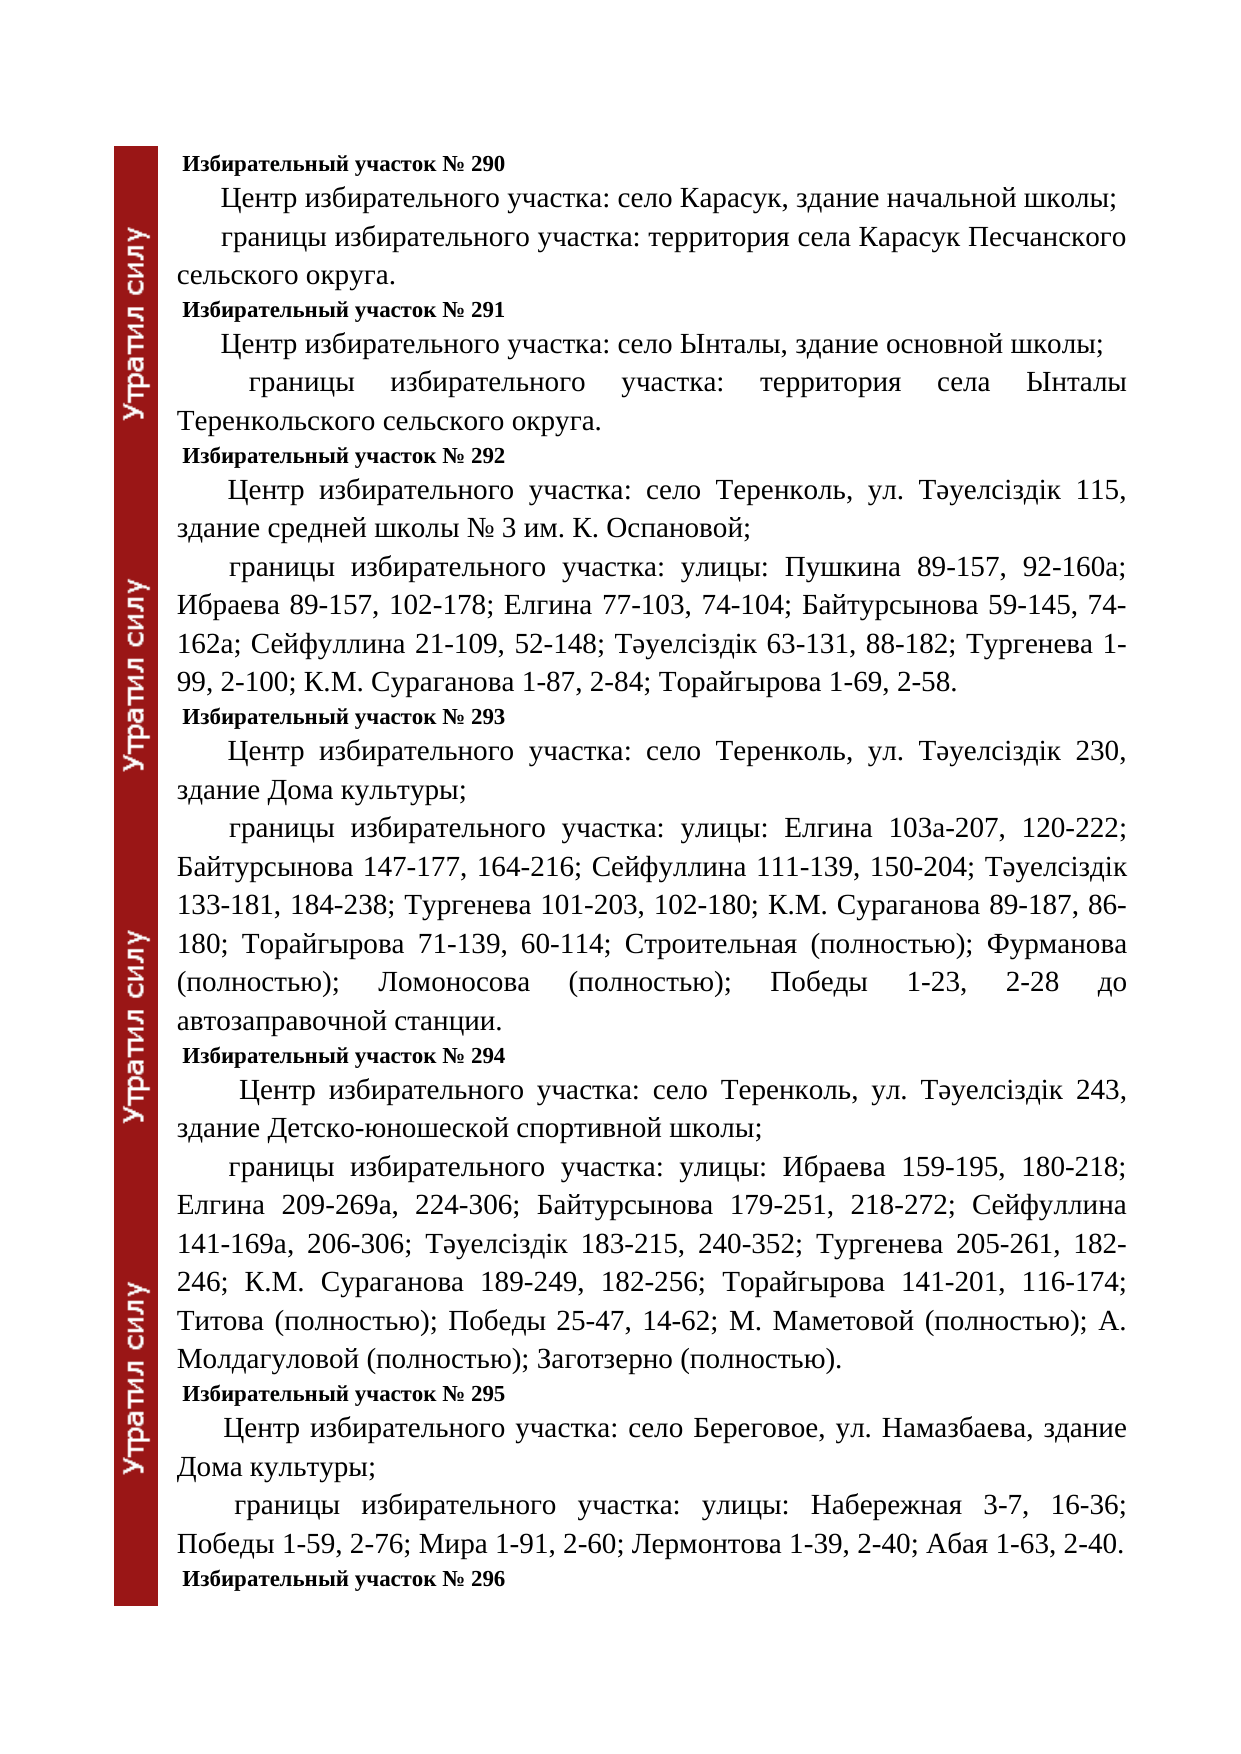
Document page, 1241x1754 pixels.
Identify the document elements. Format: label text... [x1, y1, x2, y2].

picture [114, 805, 158, 810]
text границы избирательного участка: улицы: Набережная 3-7, 16-36; Победы 1-59, 2-76; Мира 1-91, 2-60; Лермонтова 1-39, 2-40; Абая 1-63, 2-40. [112, 1487, 1128, 1559]
text Центр избирательного участка: село Теренколь, ул. Тәуелсіздік 115, здание средней школы № 3 им. К. Оспановой; [112, 472, 1128, 544]
text Центр избирательного участка: село Теренколь, ул. Тәуелсіздік 230, здание Дома культуры; [112, 733, 1128, 805]
picture [114, 214, 158, 219]
picture [114, 176, 158, 180]
text границы избирательного участка: улицы: Елгина 103а-207, 120-222; Байтурсынова 147-177, 164-216; Сейфуллина 111-139, 150-204; Тәуелсіздік 133-181, 184-238; Тургенева 101-203, 102-180; К.М. Сураганова 89-187, 86-180; Торайгырова 71-139, 60-114; Строительная (полностью); Фурманова (полностью); Ломоносова (полностью); Победы 1-23, 2-28 до автозаправочной станции. [112, 810, 1128, 1037]
picture [114, 359, 158, 364]
text Избирательный участок № 295 [112, 1380, 1128, 1407]
text границы избирательного участка: улицы: Пушкина 89-157, 92-160а; Ибраева 89-157, 102-178; Елгина 77-103, 74-104; Байтурсынова 59-145, 74-162а; Сейфуллина 21-109, 52-148; Тәуелсіздік 63-131, 88-182; Тургенева 1-99, 2-100; К.М. Сураганова 1-87, 2-84; Торайгырова 1-69, 2-58. [112, 549, 1128, 698]
picture [114, 322, 158, 326]
text Избирательный участок № 293 [112, 703, 1128, 729]
text Центр избирательного участка: село Карасук, здание начальной школы; [112, 180, 1128, 214]
picture [114, 1068, 158, 1072]
text Избирательный участок № 292 [112, 442, 1128, 468]
picture [114, 544, 158, 549]
picture [114, 729, 158, 733]
text Избирательный участок № 291 [112, 296, 1128, 322]
text Центр избирательного участка: село Ынталы, здание основной школы; [112, 326, 1128, 359]
picture [114, 1482, 158, 1487]
text Избирательный участок № 294 [112, 1042, 1128, 1068]
picture [114, 1037, 158, 1042]
picture [114, 291, 158, 296]
picture [114, 1559, 158, 1564]
text границы избирательного участка: территория села Карасук Песчанского сельского округа. [112, 219, 1128, 291]
picture [114, 1375, 158, 1380]
text границы избирательного участка: территория села Ынталы Теренкольского сельского округа. [112, 364, 1128, 437]
text Центр избирательного участка: село Береговое, ул. Намазбаева, здание Дома культуры; [112, 1410, 1128, 1482]
text Избирательный участок № 290 [112, 150, 1128, 176]
picture [114, 468, 158, 472]
picture [114, 698, 158, 703]
text Центр избирательного участка: село Теренколь, ул. Тәуелсіздік 243, здание Детско-юношеской спортивной школы; [112, 1072, 1128, 1144]
picture [114, 437, 158, 442]
picture [114, 1591, 158, 1606]
text границы избирательного участка: улицы: Ибраева 159-195, 180-218; Елгина 209-269а, 224-306; Байтурсынова 179-251, 218-272; Сейфуллина 141-169а, 206-306; Тәуелсіздік 183-215, 240-352; Тургенева 205-261, 182-246; К.М. Сураганова 189-249, 182-256; Торайгырова 141-201, 116-174; Титова (полностью); Победы 25-47, 14-62; М. Маметовой (полностью); А. Молдагуловой (полностью); Заготзерно (полностью). [112, 1149, 1128, 1375]
picture [114, 146, 158, 150]
picture [114, 1144, 158, 1149]
text Избирательный участок № 296 [112, 1564, 1128, 1591]
